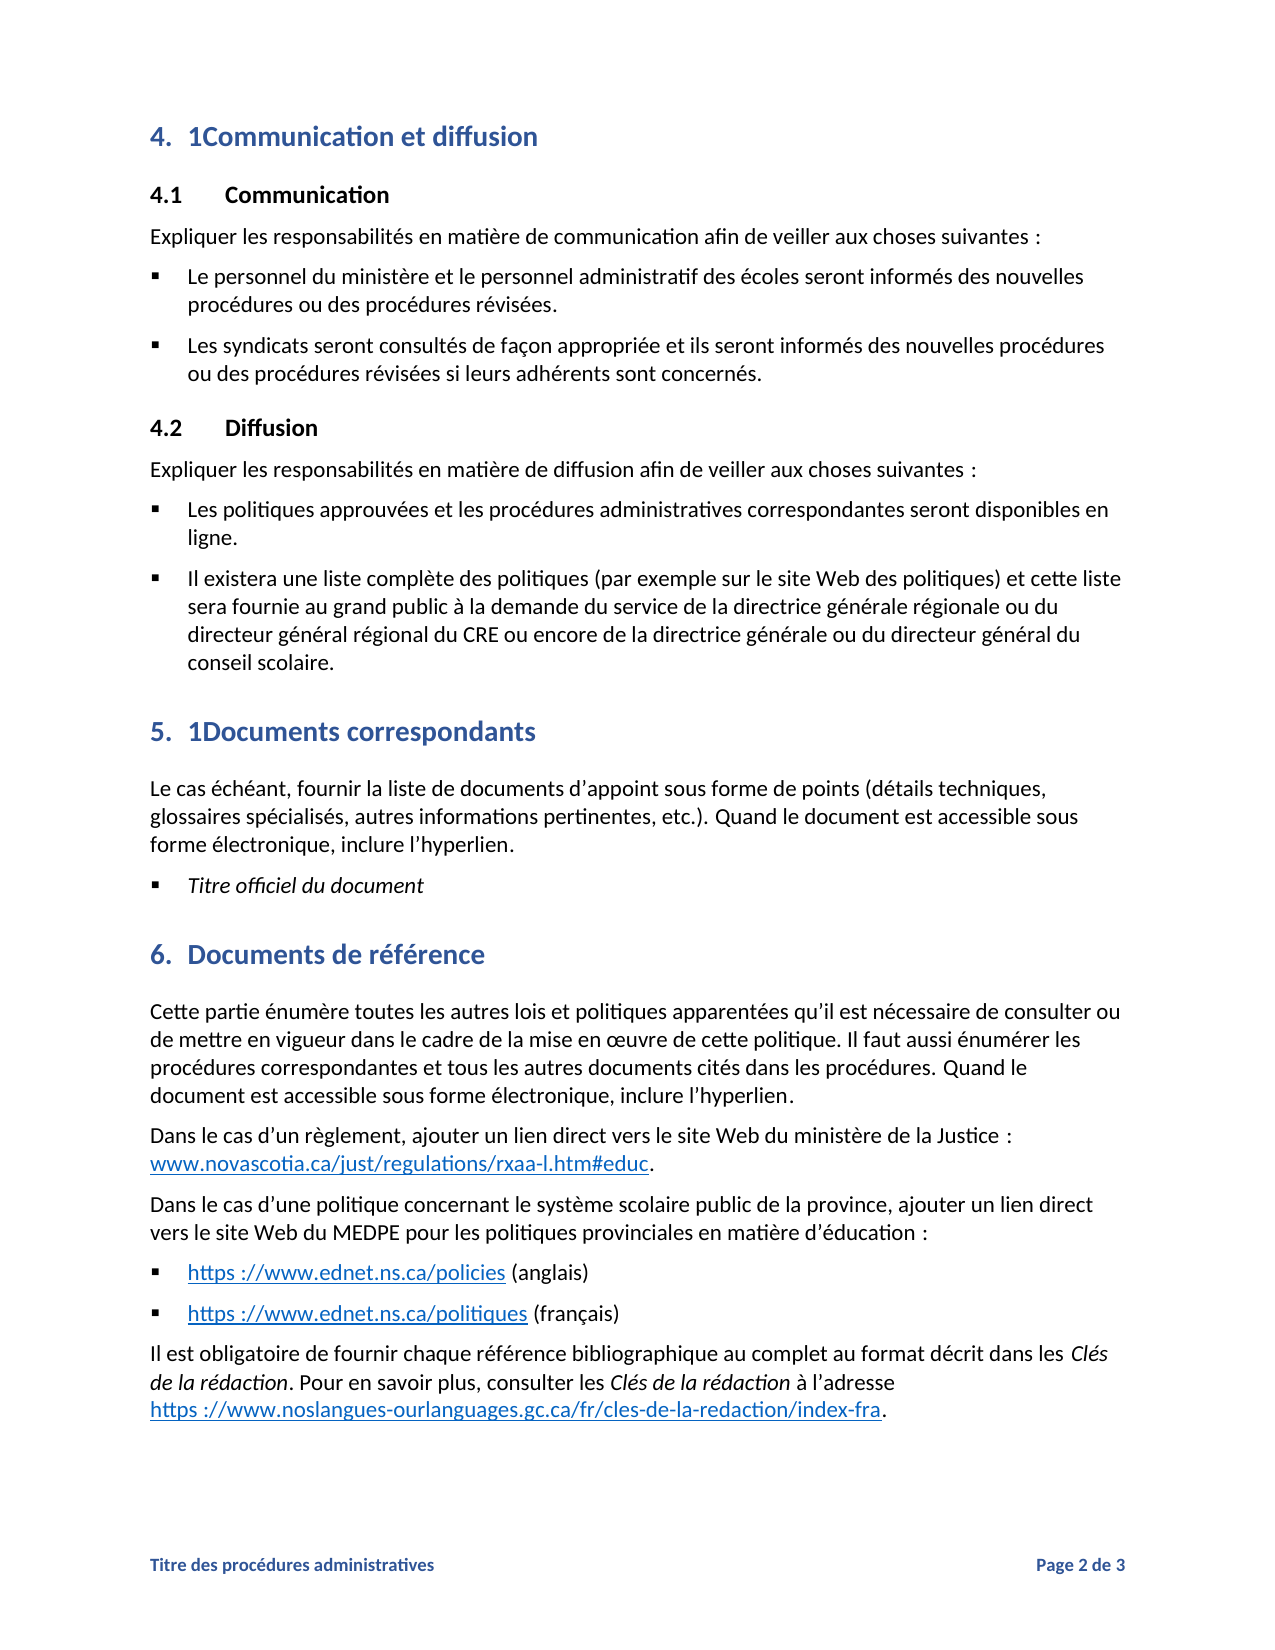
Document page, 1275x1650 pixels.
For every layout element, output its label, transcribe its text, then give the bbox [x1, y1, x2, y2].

text Les syndicats seront consultés de façon appropriée et ils seront informés des nouvelles procédures ou des procédures révisées si leurs adhérents sont concernés. [150, 331, 1125, 387]
text Documents de référence [150, 936, 1125, 972]
text Il est obligatoire de fournir chaque référence bibliographique au complet au format décrit dans les Clés de la rédaction. Pour en savoir plus, consulter les Clés de la rédaction à l’adresse https ://www.noslangues-ourlanguages.gc.ca/fr/cles-de-la-redaction/index-fra. [150, 1339, 1125, 1424]
text Le cas échéant, fournir la liste de documents d’appoint sous forme de points (détails techniques, glossaires spécialisés, autres informations pertinentes, etc.). Quand le document est accessible sous forme électronique, inclure l’hyperlien. [150, 774, 1125, 858]
text Le personnel du ministère et le personnel administratif des écoles seront informés des nouvelles procédures ou des procédures révisées. [150, 262, 1125, 318]
text https ://www.ednet.ns.ca/politiques (français) [150, 1299, 1125, 1327]
text Dans le cas d’une politique concernant le système scolaire public de la province, ajouter un lien direct vers le site Web du MEDPE pour les politiques provinciales en matière d’éducation : [150, 1190, 1125, 1246]
text https ://www.ednet.ns.ca/policies (anglais) [150, 1258, 1125, 1287]
text Il existera une liste complète des politiques (par exemple sur le site Web des politiques) et cette liste sera fournie au grand public à la demande du service de la directrice générale régionale ou du directeur général régional du CRE ou encore de la directrice générale ou du directeur général du conseil scolaire. [150, 564, 1125, 676]
text 4.2 Diffusion [150, 412, 1125, 442]
text Communication et diffusion [150, 118, 1125, 154]
text 4.1 Communication [150, 179, 1125, 209]
text Cette partie énumère toutes les autres lois et politiques apparentées qu’il est nécessaire de consulter ou de mettre en vigueur dans le cadre de la mise en œuvre de cette politique. Il faut aussi énumérer les procédures correspondantes et tous les autres documents cités dans les procédures. Quand le document est accessible sous forme électronique, inclure l’hyperlien. [150, 997, 1125, 1109]
text Dans le cas d’un règlement, ajouter un lien direct vers le site Web du ministère de la Justice : www.novascotia.ca/just/regulations/rxaa-l.htm#educ. [150, 1121, 1125, 1177]
text Les politiques approuvées et les procédures administratives correspondantes seront disponibles en ligne. [150, 495, 1125, 551]
text Titre officiel du document [150, 871, 1125, 899]
text Documents correspondants [150, 713, 1125, 749]
text Expliquer les responsabilités en matière de communication afin de veiller aux choses suivantes : [150, 222, 1125, 250]
text Expliquer les responsabilités en matière de diffusion afin de veiller aux choses suivantes : [150, 455, 1125, 483]
